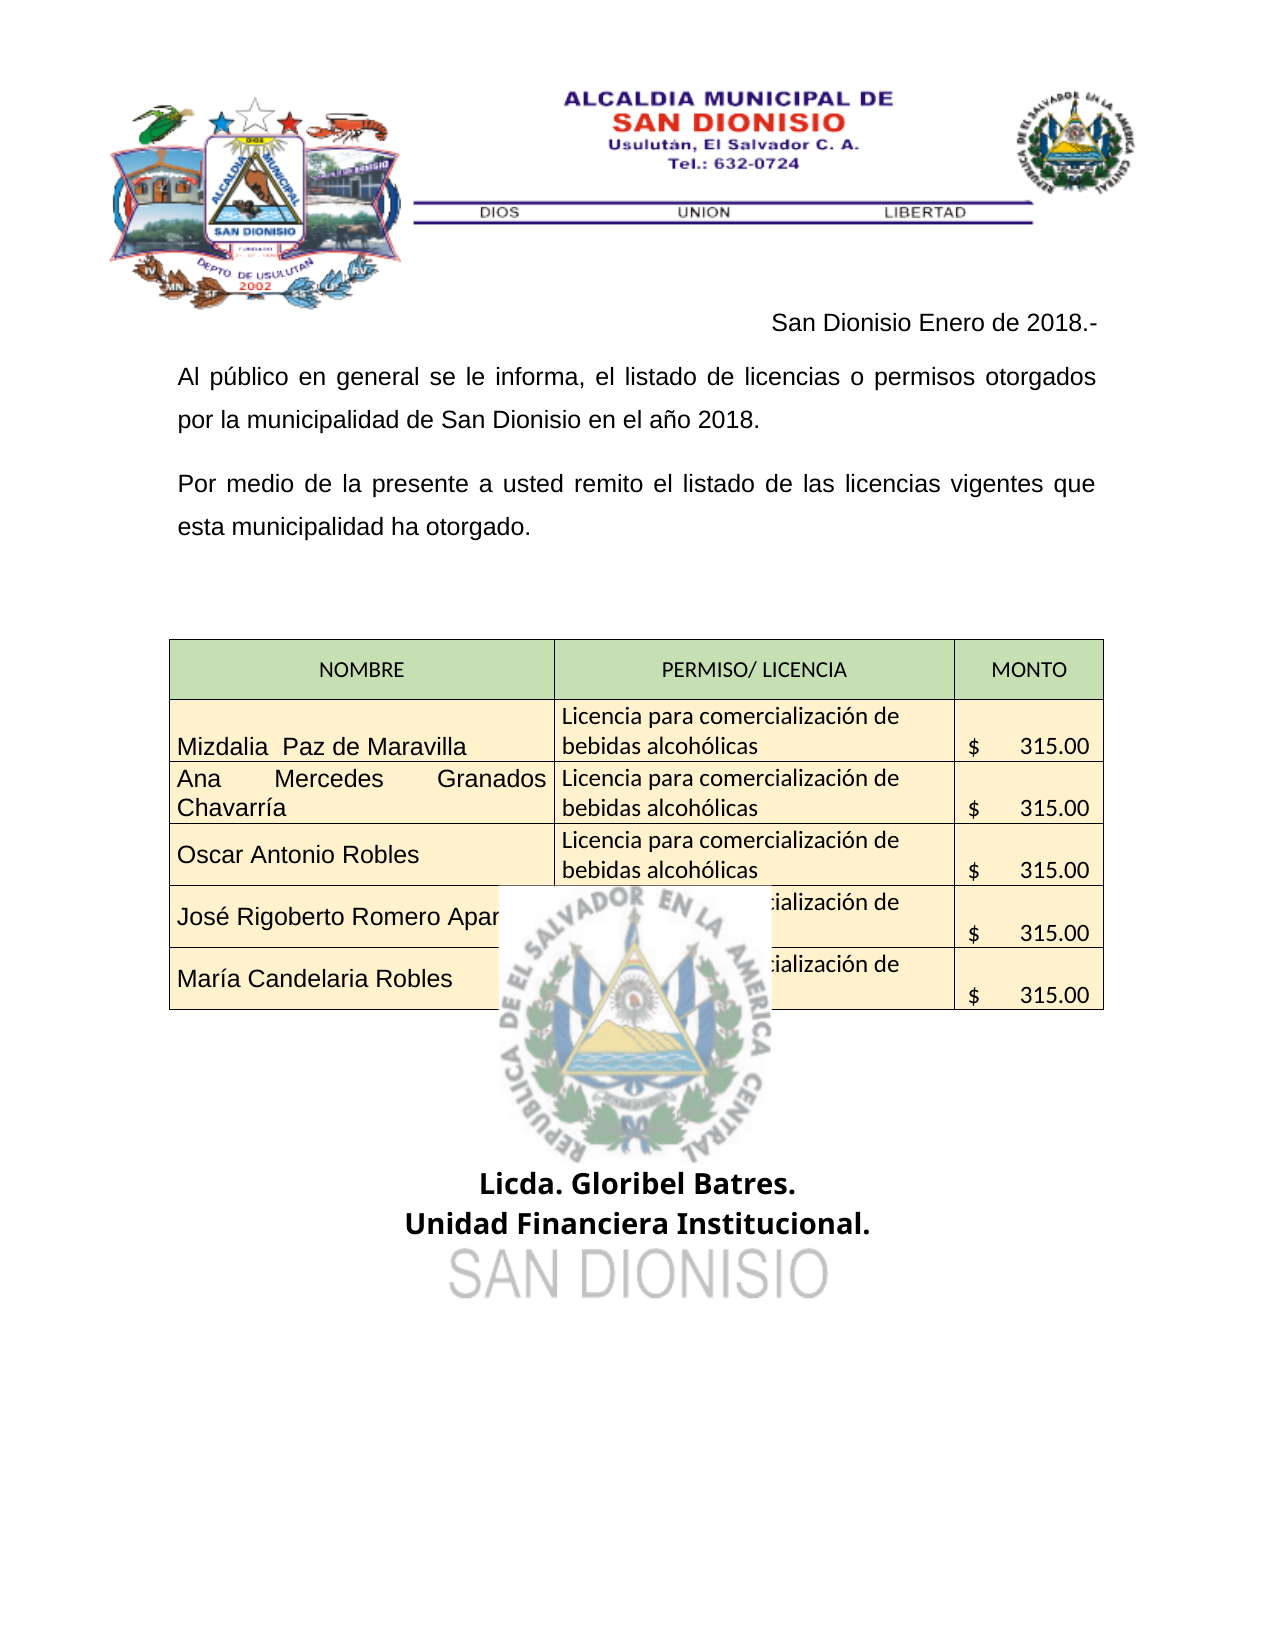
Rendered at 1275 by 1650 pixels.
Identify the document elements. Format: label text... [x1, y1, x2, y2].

table_cell María Candelaria Robles [170, 948, 497, 1009]
table_cell Licencia para comercialización de bebidas alcohólicas [773, 948, 954, 1009]
table_cell Licencia para comercialización de bebidas alcohólicas [555, 762, 954, 823]
table_cell Oscar Antonio Robles [170, 824, 554, 885]
table_header MONTO [955, 640, 1103, 699]
table_cell $ 315.00 [955, 948, 1103, 1009]
text Unidad Financiera Institucional. [177, 1203, 1098, 1243]
table_cell Mizdalia Paz de Maravilla [170, 700, 554, 761]
text San Dionisio Enero de 2018.- [177, 308, 1098, 337]
text Licda. Gloribel Batres. [177, 1164, 1098, 1203]
table_cell José Rigoberto Romero Aparicio [170, 886, 497, 947]
table_cell $ 315.00 [955, 824, 1103, 885]
table_cell Licencia para comercialización de bebidas alcohólicas [555, 700, 954, 761]
table_header PERMISO/ LICENCIA [555, 640, 954, 699]
table_cell $ 315.00 [955, 700, 1103, 761]
table_cell $ 315.00 [955, 762, 1103, 823]
table_cell Licencia para comercialización de bebidas alcohólicas [773, 886, 954, 947]
text Al público en general se le informa, el listado de licencias o permisos otorgados por la municipalidad de San Dionisio en el año 2018. [177, 362, 1098, 434]
table_cell Ana Mercedes Granados Chavarría [170, 762, 554, 823]
table_cell $ 315.00 [955, 886, 1103, 947]
table_header NOMBRE [170, 640, 554, 699]
text Por medio de la presente a usted remito el listado de las licencias vigentes que esta municipalidad ha otorgado. [177, 469, 1098, 541]
table_cell Licencia para comercialización de bebidas alcohólicas [555, 824, 954, 885]
